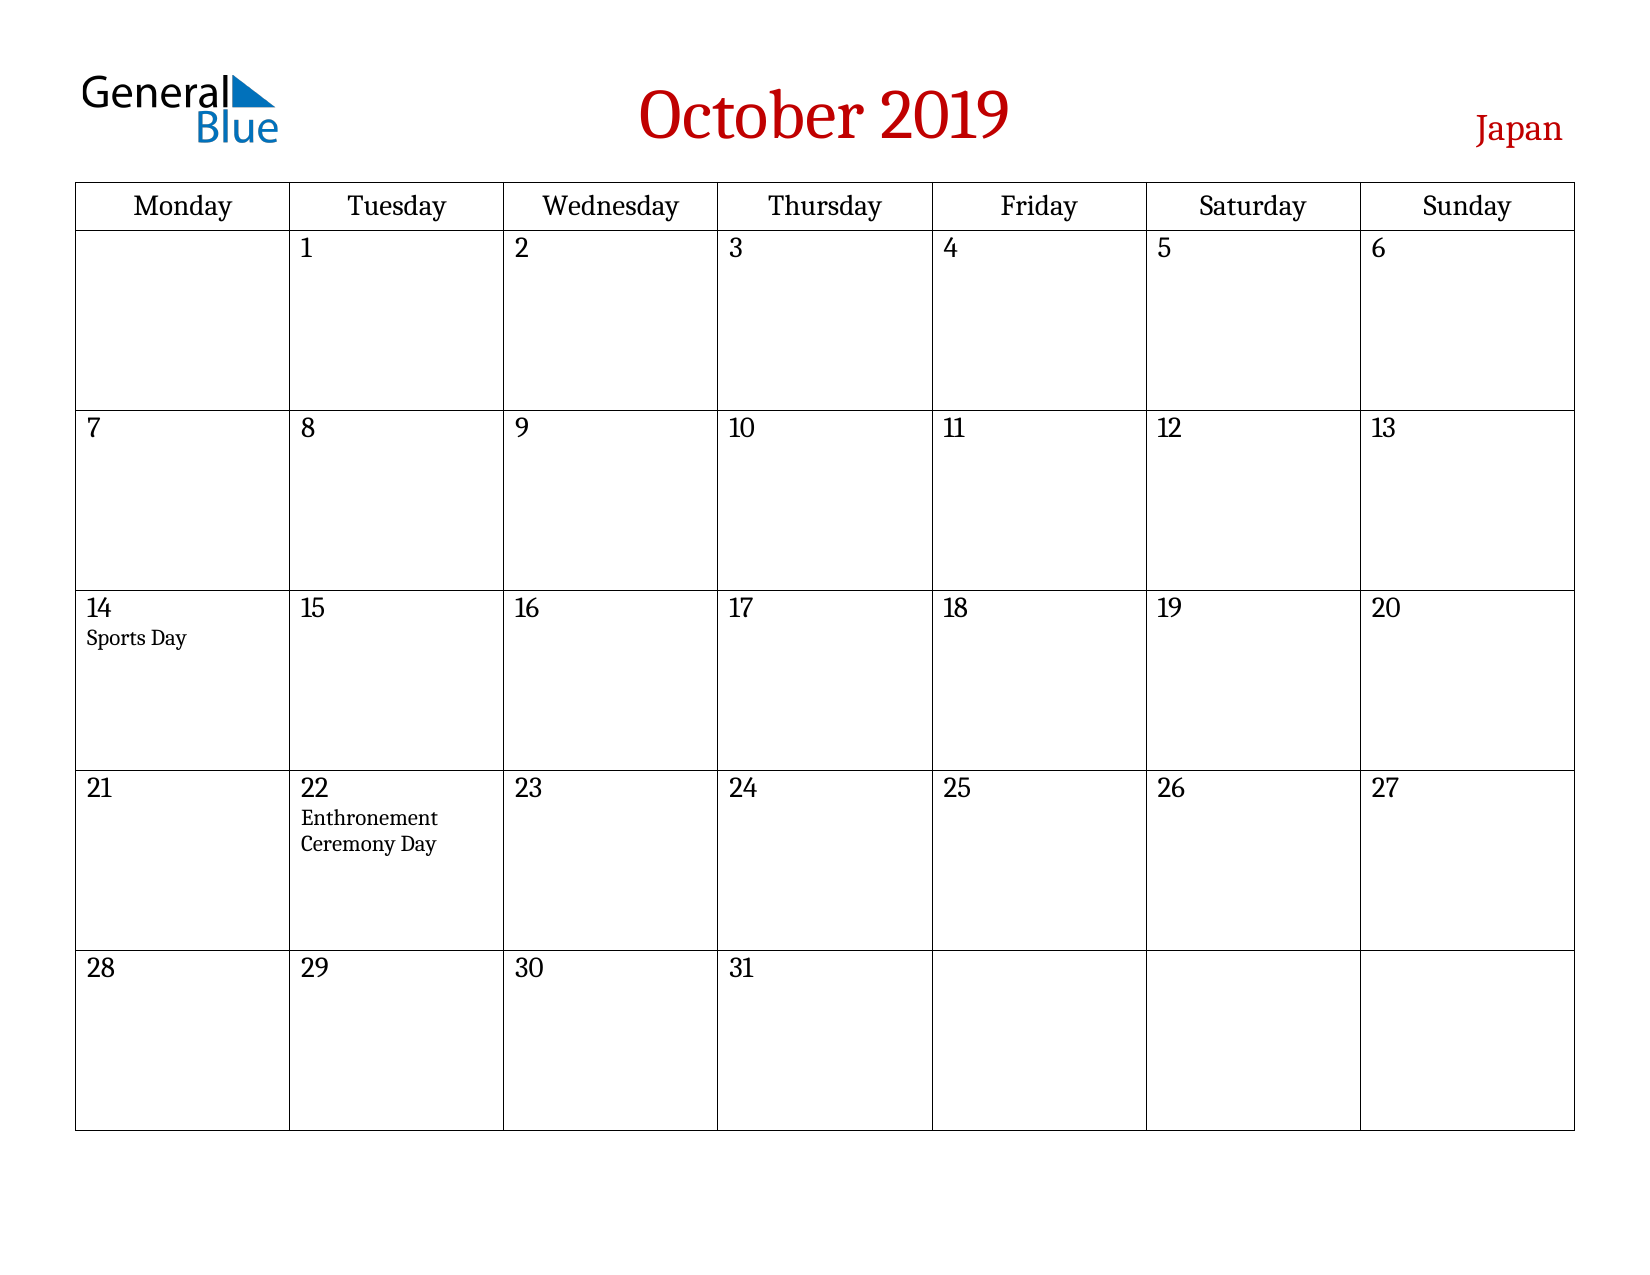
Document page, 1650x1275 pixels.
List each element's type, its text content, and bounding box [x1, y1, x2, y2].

table_cell 22 [290, 771, 503, 805]
table_cell [1147, 265, 1360, 410]
table_cell [718, 445, 932, 590]
table_cell 3 [718, 231, 932, 264]
table_cell [76, 265, 289, 410]
table_cell Saturday [1147, 183, 1360, 230]
table_cell Monday [76, 183, 289, 230]
table_cell 29 [290, 951, 503, 985]
table_cell [933, 265, 1146, 410]
table_cell [933, 625, 1146, 770]
table_cell [1147, 805, 1360, 950]
table_cell Thursday [718, 183, 932, 230]
table_cell [504, 265, 717, 410]
table_header October 2019 [504, 75, 1146, 182]
table_cell [504, 985, 717, 1130]
table_cell 31 [718, 951, 932, 985]
table_cell [718, 805, 932, 950]
table_cell 14 [76, 591, 289, 625]
table_cell [1147, 985, 1360, 1130]
table_cell 20 [1361, 591, 1574, 625]
table_cell Friday [933, 183, 1146, 230]
table_cell [76, 445, 289, 590]
table_cell [1147, 625, 1360, 770]
table_cell 12 [1147, 411, 1360, 444]
table_cell Sports Day [76, 625, 289, 770]
table_cell 17 [718, 591, 932, 625]
table_cell 30 [504, 951, 717, 985]
table_cell [1361, 445, 1574, 590]
table_cell 11 [933, 411, 1146, 444]
table_cell 28 [76, 951, 289, 985]
table_cell Wednesday [504, 183, 717, 230]
table_cell Tuesday [290, 183, 503, 230]
table_cell 21 [76, 771, 289, 805]
table_cell [933, 951, 1146, 985]
table_cell [1361, 951, 1574, 985]
table_header Japan [1146, 75, 1574, 182]
table_cell [1147, 951, 1360, 985]
table_cell 19 [1147, 591, 1360, 625]
picture [82, 75, 278, 143]
table_cell [76, 231, 289, 264]
table_cell [1361, 625, 1574, 770]
table_cell [1147, 445, 1360, 590]
table_cell 16 [504, 591, 717, 625]
table_cell [504, 805, 717, 950]
table_cell 18 [933, 591, 1146, 625]
table_cell [504, 445, 717, 590]
table_cell [290, 265, 503, 410]
table_cell [718, 625, 932, 770]
table_cell 8 [290, 411, 503, 444]
table_cell 25 [933, 771, 1146, 805]
table_cell [933, 805, 1146, 950]
table_cell 13 [1361, 411, 1574, 444]
table_cell Sunday [1361, 183, 1574, 230]
table_cell [718, 265, 932, 410]
table_cell [1361, 985, 1574, 1130]
table_cell [504, 625, 717, 770]
table_cell [290, 985, 503, 1130]
table_cell [933, 445, 1146, 590]
table_cell 7 [76, 411, 289, 444]
table_cell 23 [504, 771, 717, 805]
table_cell 10 [718, 411, 932, 444]
table_cell [290, 625, 503, 770]
table_cell Enthronement Ceremony Day [290, 805, 503, 950]
table_header [76, 75, 503, 182]
table_cell [1361, 805, 1574, 950]
table_cell 15 [290, 591, 503, 625]
table_cell 6 [1361, 231, 1574, 264]
table_cell [1361, 265, 1574, 410]
table_cell [76, 985, 289, 1130]
table_cell 26 [1147, 771, 1360, 805]
table_cell 2 [504, 231, 717, 264]
table_cell 9 [504, 411, 717, 444]
table_cell [290, 445, 503, 590]
table_cell [718, 985, 932, 1130]
table_cell 4 [933, 231, 1146, 264]
table_cell 27 [1361, 771, 1574, 805]
table_cell 1 [290, 231, 503, 264]
table_cell 5 [1147, 231, 1360, 264]
table_cell 24 [718, 771, 932, 805]
table_cell [76, 805, 289, 950]
table_cell [933, 985, 1146, 1130]
